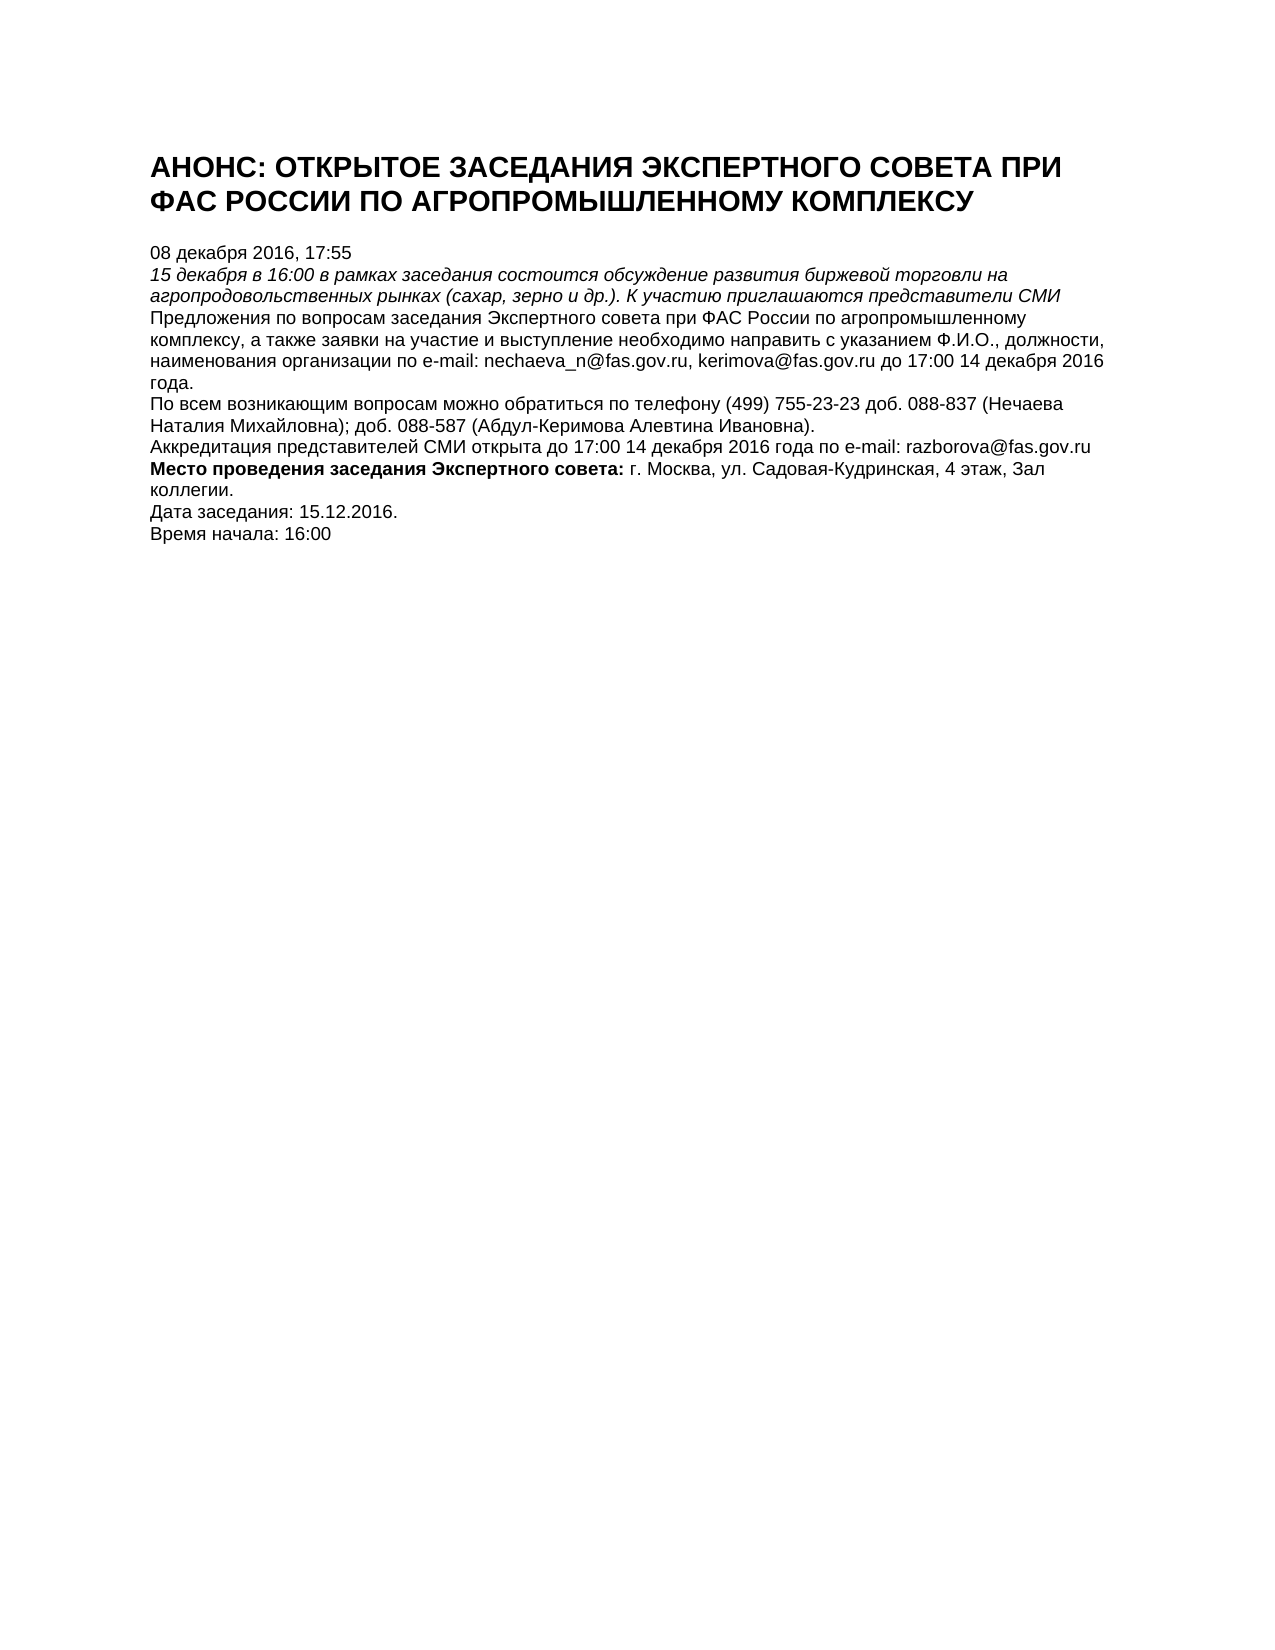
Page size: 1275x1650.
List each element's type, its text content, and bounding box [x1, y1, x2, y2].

text Дата заседания: 15.12.2016. [150, 501, 1125, 522]
text 15 декабря в 16:00 в рамках заседания состоится обсуждение развития биржевой торговли на агропродовольственных рынках (сахар, зерно и др.). К участию приглашаются представители СМИ [150, 264, 1125, 307]
text По всем возникающим вопросам можно обратиться по телефону (499) 755-23-23 доб. 088-837 (Нечаева Наталия Михайловна); доб. 088-587 (Абдул-Керимова Алевтина Ивановна). [150, 393, 1125, 436]
text Предложения по вопросам заседания Экспертного совета при ФАС России по агропромышленному комплексу, а также заявки на участие и выступление необходимо направить с указанием Ф.И.О., должности, наименования организации по e-mail: nechaeva_n@fas.gov.ru, kerimova@fas.gov.ru до 17:00 14 декабря 2016 года. [150, 307, 1125, 393]
text Место проведения заседания Экспертного совета: г. Москва, ул. Садовая-Кудринская, 4 этаж, Зал коллегии. [150, 458, 1125, 501]
text Время начала: 16:00 [150, 522, 1125, 544]
text 08 декабря 2016, 17:55 [150, 242, 1125, 264]
text Аккредитация представителей СМИ открыта до 17:00 14 декабря 2016 года по e-mail: razborova@fas.gov.ru [150, 436, 1125, 458]
subtitle Анонс: открытое заседания Экспертного совета при ФАС России по агропромышленному комплексу [150, 150, 1125, 217]
